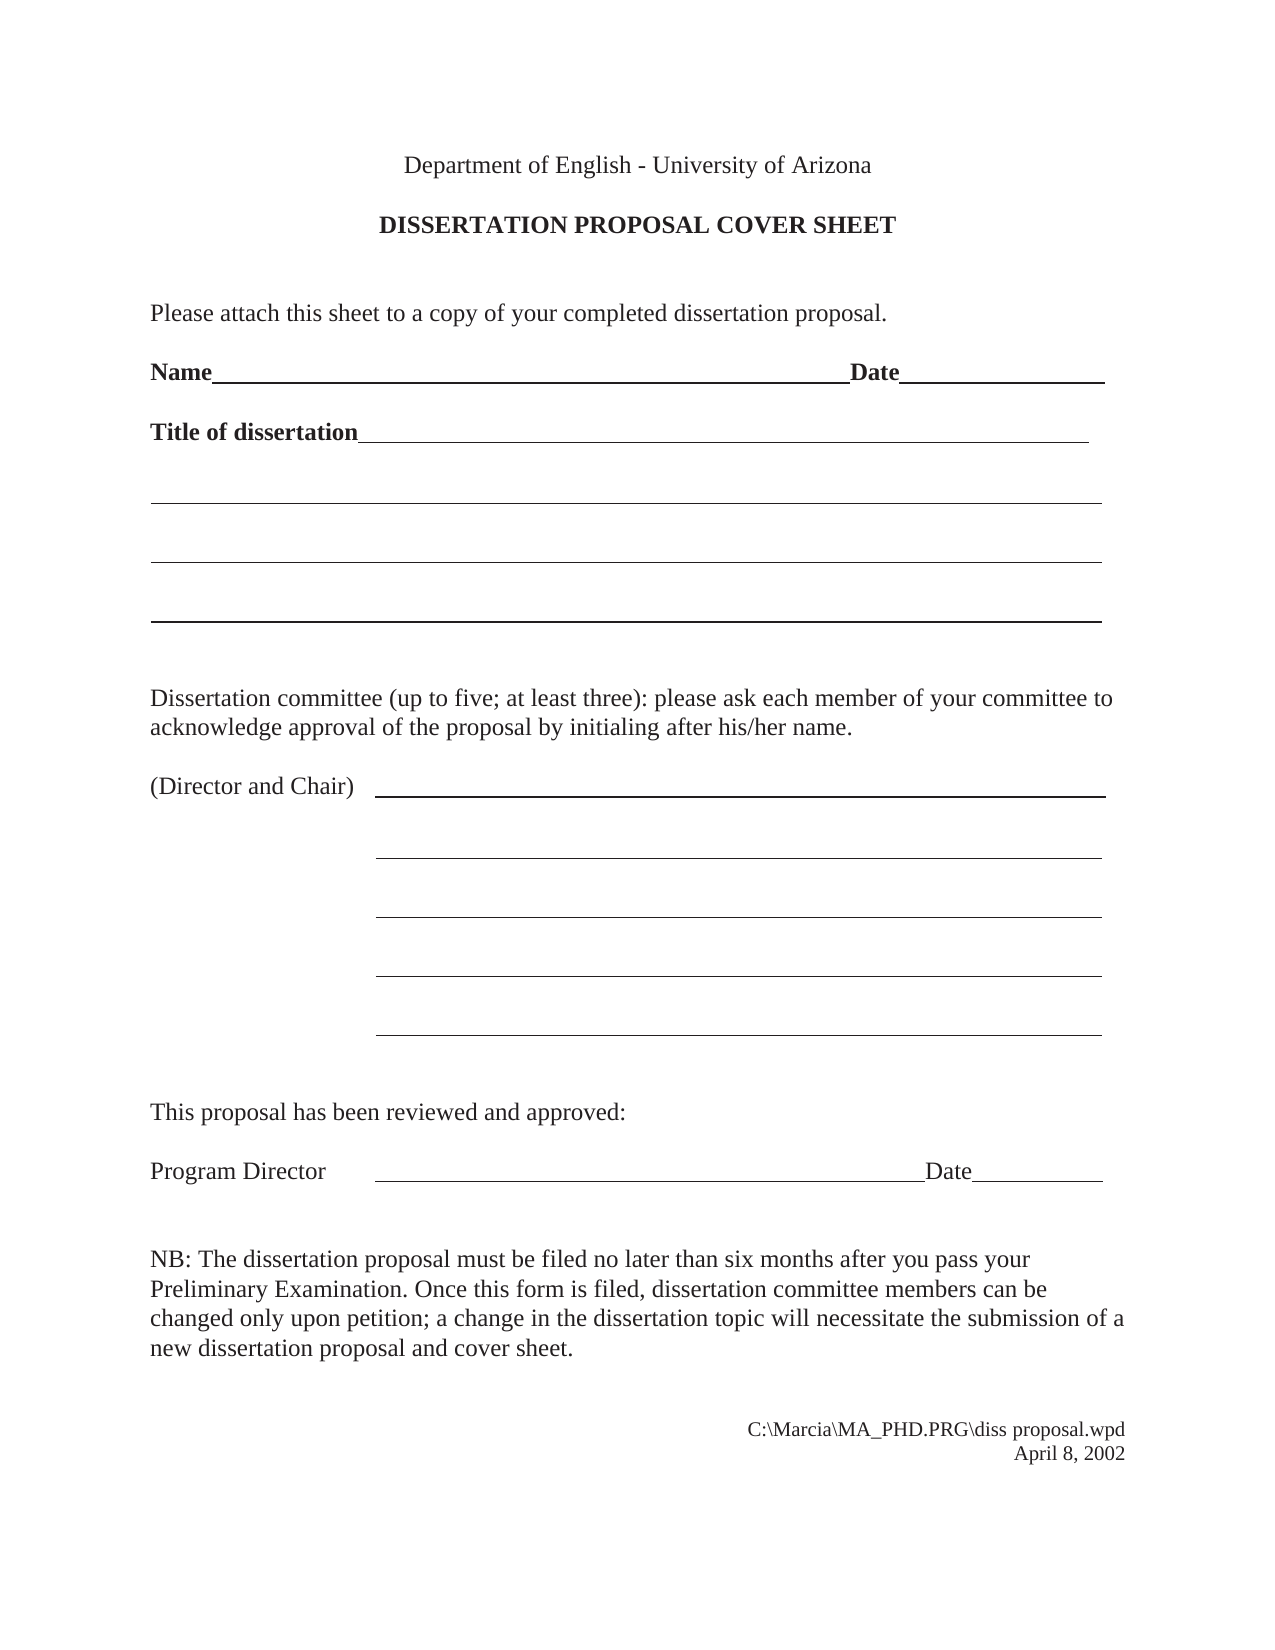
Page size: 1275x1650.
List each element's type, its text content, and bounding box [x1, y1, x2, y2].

text Program Director Date [150, 1156, 1129, 1184]
text (Director and Chair) [150, 771, 1129, 800]
subtitle DISSERTATION PROPOSAL COVER SHEET [157, 210, 1118, 238]
text Please attach this sheet to a copy of your completed dissertation proposal. [150, 298, 1129, 326]
text April 8, 2002 [137, 1441, 1125, 1465]
text C:\Marcia\MA_PHD.PRG\diss proposal.wpd [137, 1417, 1125, 1441]
text NB: The dissertation proposal must be filed no later than six months after you pass your Preliminary Examination. Once this form is filed, dissertation committee members can be changed only upon petition; a change in the dissertation topic will necessitate the submission of a new dissertation proposal and cover sheet. [150, 1244, 1129, 1362]
text Title of dissertation [150, 417, 1129, 446]
text Dissertation committee (up to five; at least three): please ask each member of your committee to acknowledge approval of the proposal by initialing after his/her name. [150, 683, 1129, 741]
subtitle Name Date [137, 357, 1118, 386]
text This proposal has been reviewed and approved: [150, 1097, 1129, 1125]
text Department of English - University of Arizona [157, 150, 1118, 179]
